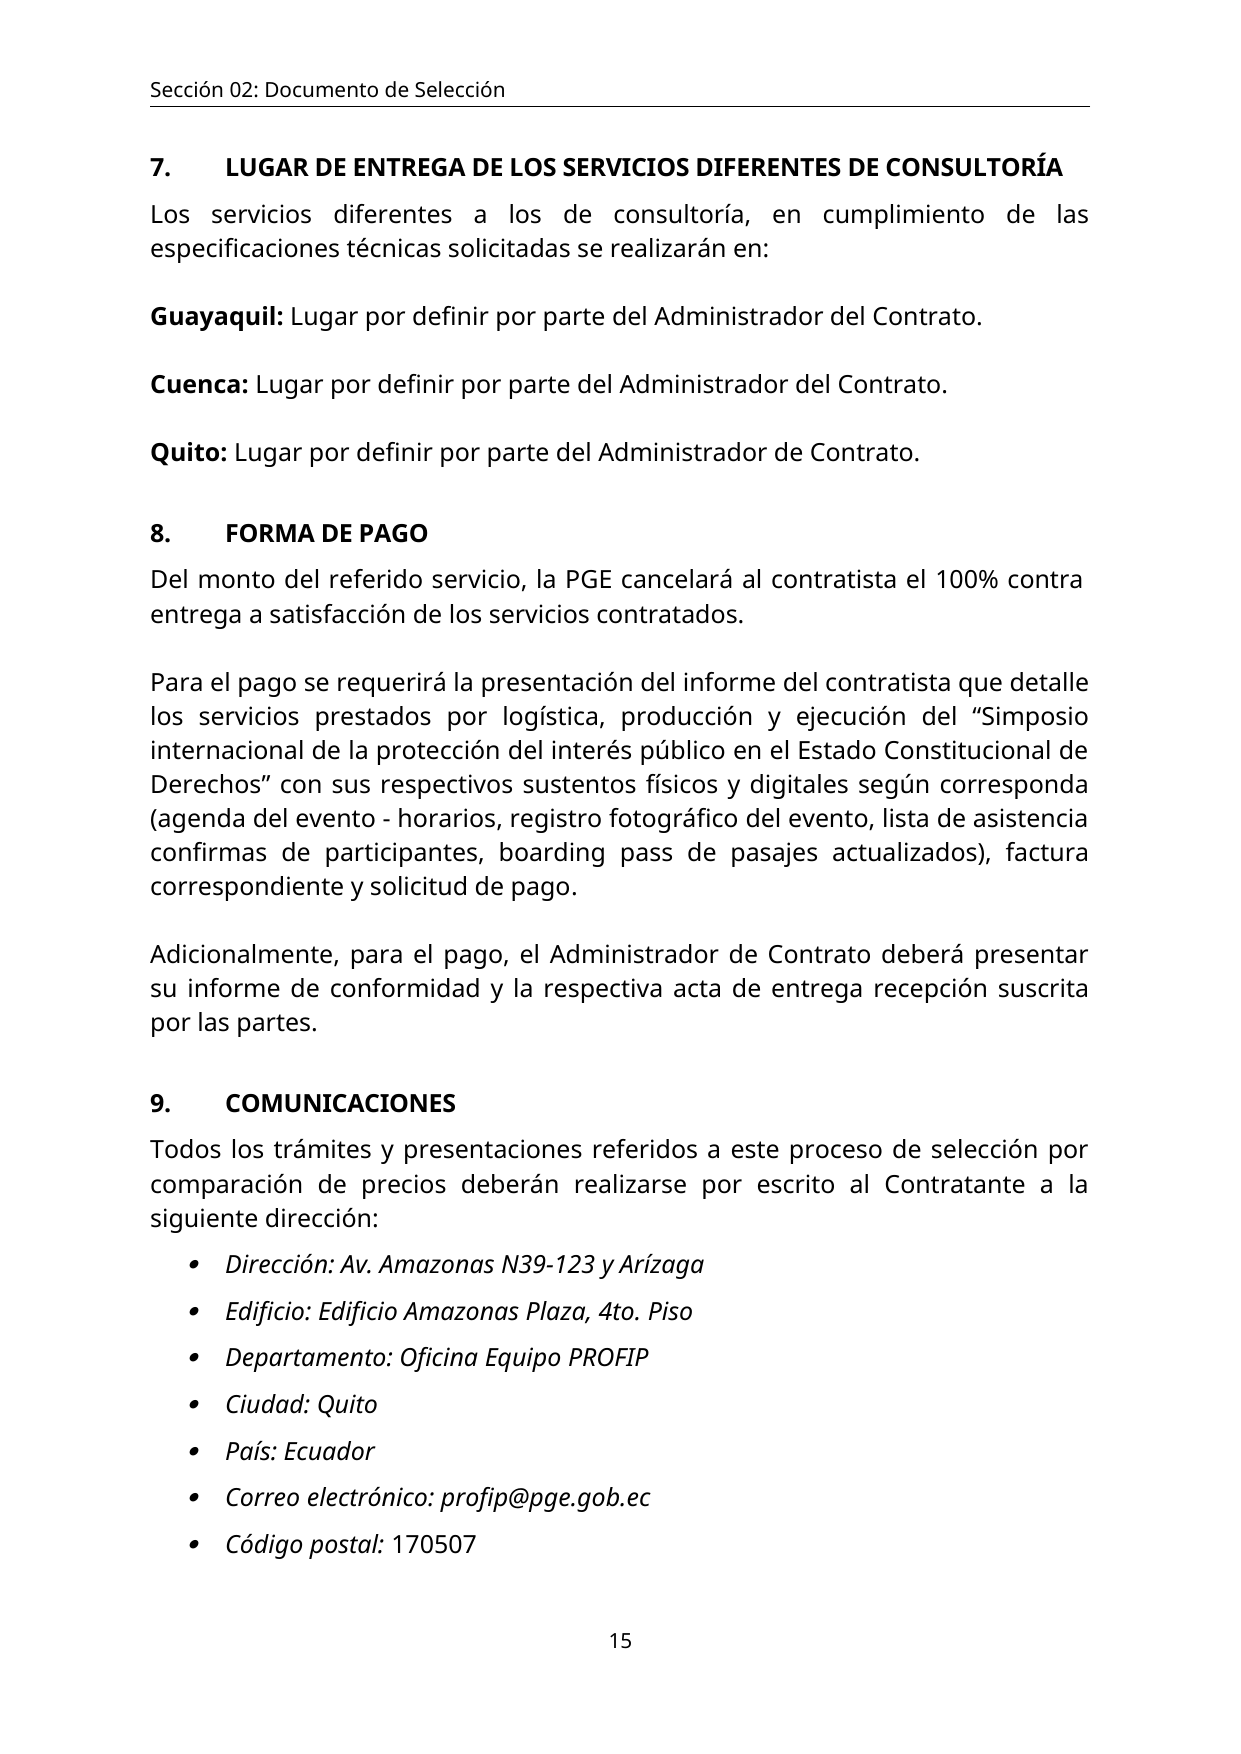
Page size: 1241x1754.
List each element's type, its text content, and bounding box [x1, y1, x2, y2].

list Código postal: 170507 [187, 1526, 1090, 1560]
text Adicionalmente, para el pago, el Administrador de Contrato deberá presentar su informe de conformidad y la respectiva acta de entrega recepción suscrita por las partes. [150, 937, 1090, 1039]
subtitle FORMA DE PAGO [150, 516, 1090, 550]
text Los servicios diferentes a los de consultoría, en cumplimiento de las especificaciones técnicas solicitadas se realizarán en: [150, 197, 1090, 265]
list Correo electrónico: profip@pge.gob.ec [187, 1480, 1090, 1514]
text Para el pago se requerirá la presentación del informe del contratista que detalle los servicios prestados por logística, producción y ejecución del “Simposio internacional de la protección del interés público en el Estado Constitucional de Derechos” con sus respectivos sustentos físicos y digitales según corresponda (agenda del evento - horarios, registro fotográfico del evento, lista de asistencia confirmas de participantes, boarding pass de pasajes actualizados), factura correspondiente y solicitud de pago. [150, 664, 1090, 903]
list Ciudad: Quito [187, 1387, 1090, 1421]
subtitle COMUNICACIONES [150, 1086, 1090, 1120]
text Guayaquil: Lugar por definir por parte del Administrador del Contrato. [150, 299, 1090, 333]
list País: Ecuador [187, 1433, 1090, 1467]
text Todos los trámites y presentaciones referidos a este proceso de selección por comparación de precios deberán realizarse por escrito al Contratante a la siguiente dirección: [150, 1132, 1090, 1234]
list Edificio: Edificio Amazonas Plaza, 4to. Piso [187, 1293, 1090, 1327]
text Del monto del referido servicio, la PGE cancelará al contratista el 100% contra entrega a satisfacción de los servicios contratados. [150, 562, 1085, 630]
list Dirección: Av. Amazonas N39-123 y Arízaga [187, 1247, 1090, 1281]
subtitle LUGAR DE ENTREGA DE LOS SERVICIOS DIFERENTES DE CONSULTORÍA [150, 150, 1090, 184]
text Cuenca: Lugar por definir por parte del Administrador del Contrato. [150, 367, 1090, 401]
list Departamento: Oficina Equipo PROFIP [187, 1340, 1090, 1374]
text Quito: Lugar por definir por parte del Administrador de Contrato. [150, 435, 1090, 469]
